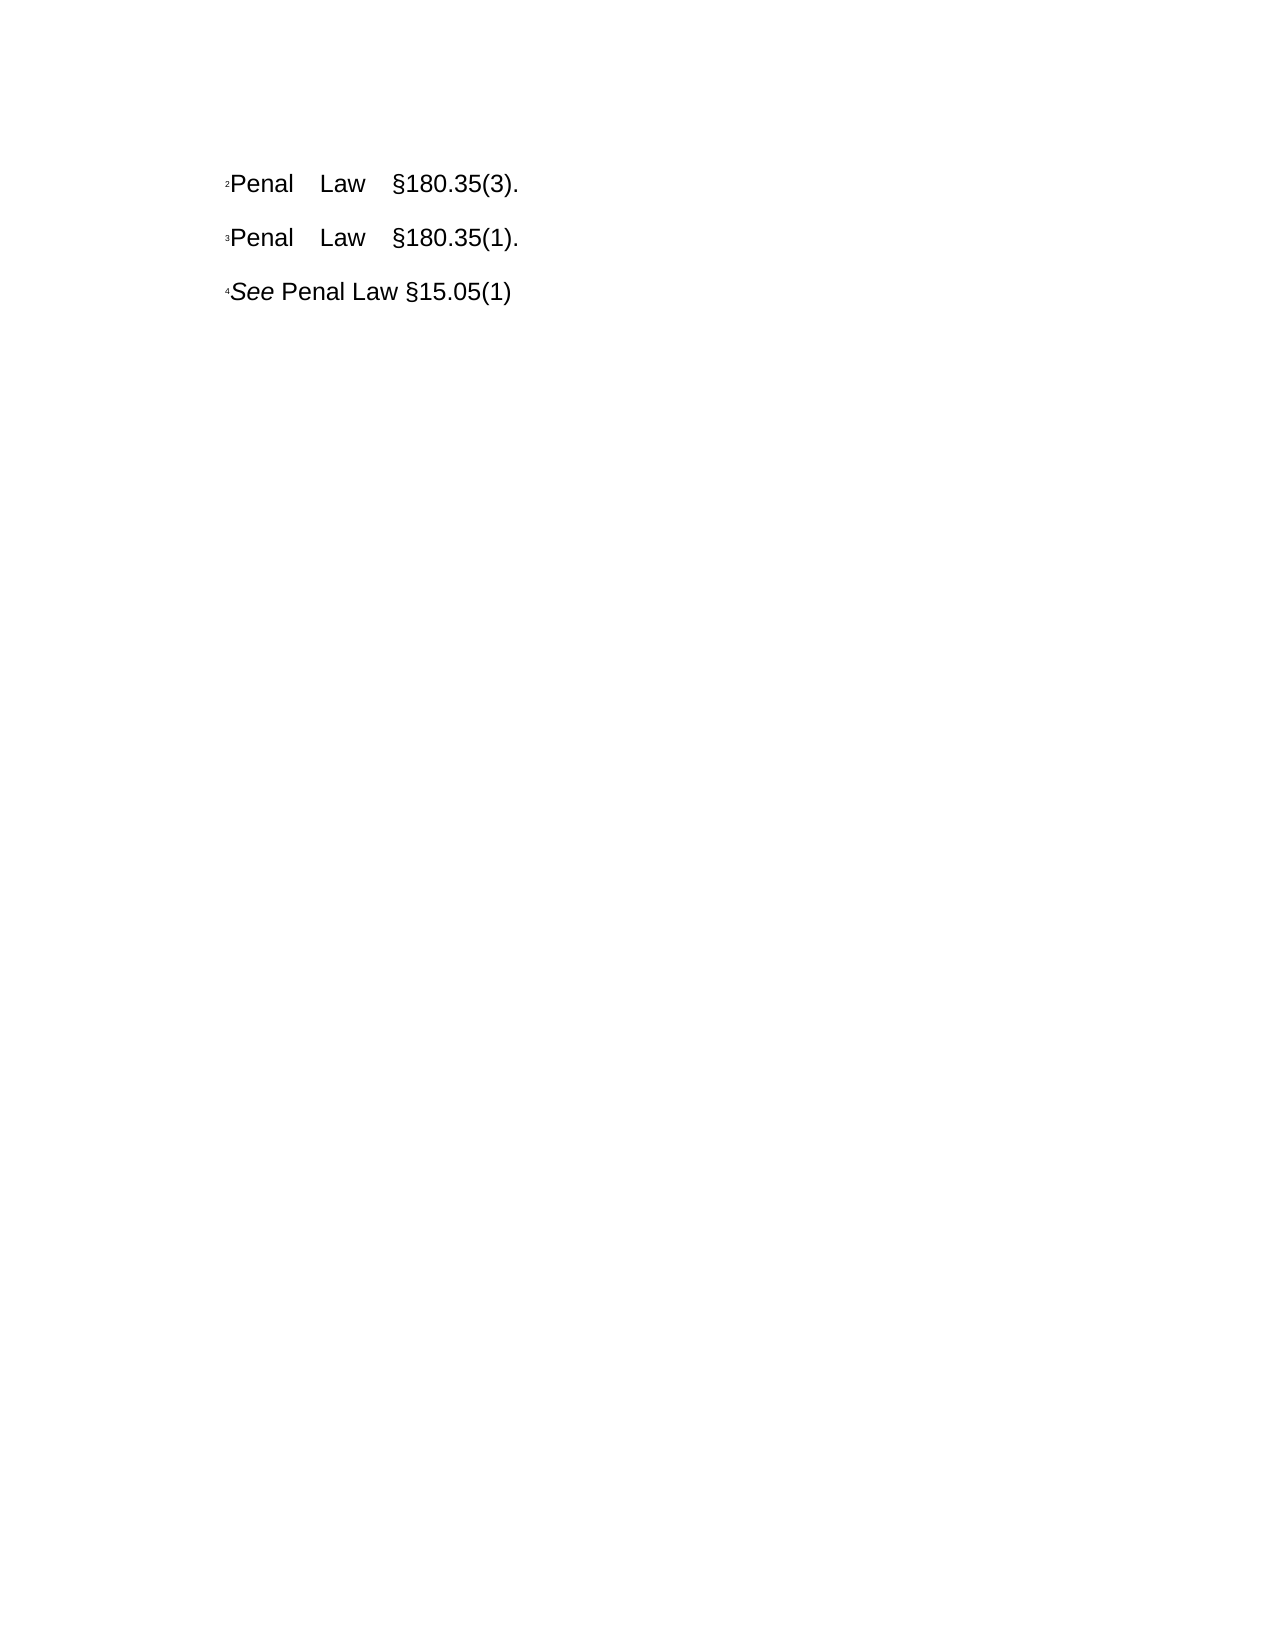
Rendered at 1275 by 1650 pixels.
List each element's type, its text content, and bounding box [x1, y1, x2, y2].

text 2Penal Law §180.35(3). 3Penal Law §180.35(1). 4See Penal Law §15.05(1) [225, 150, 519, 311]
